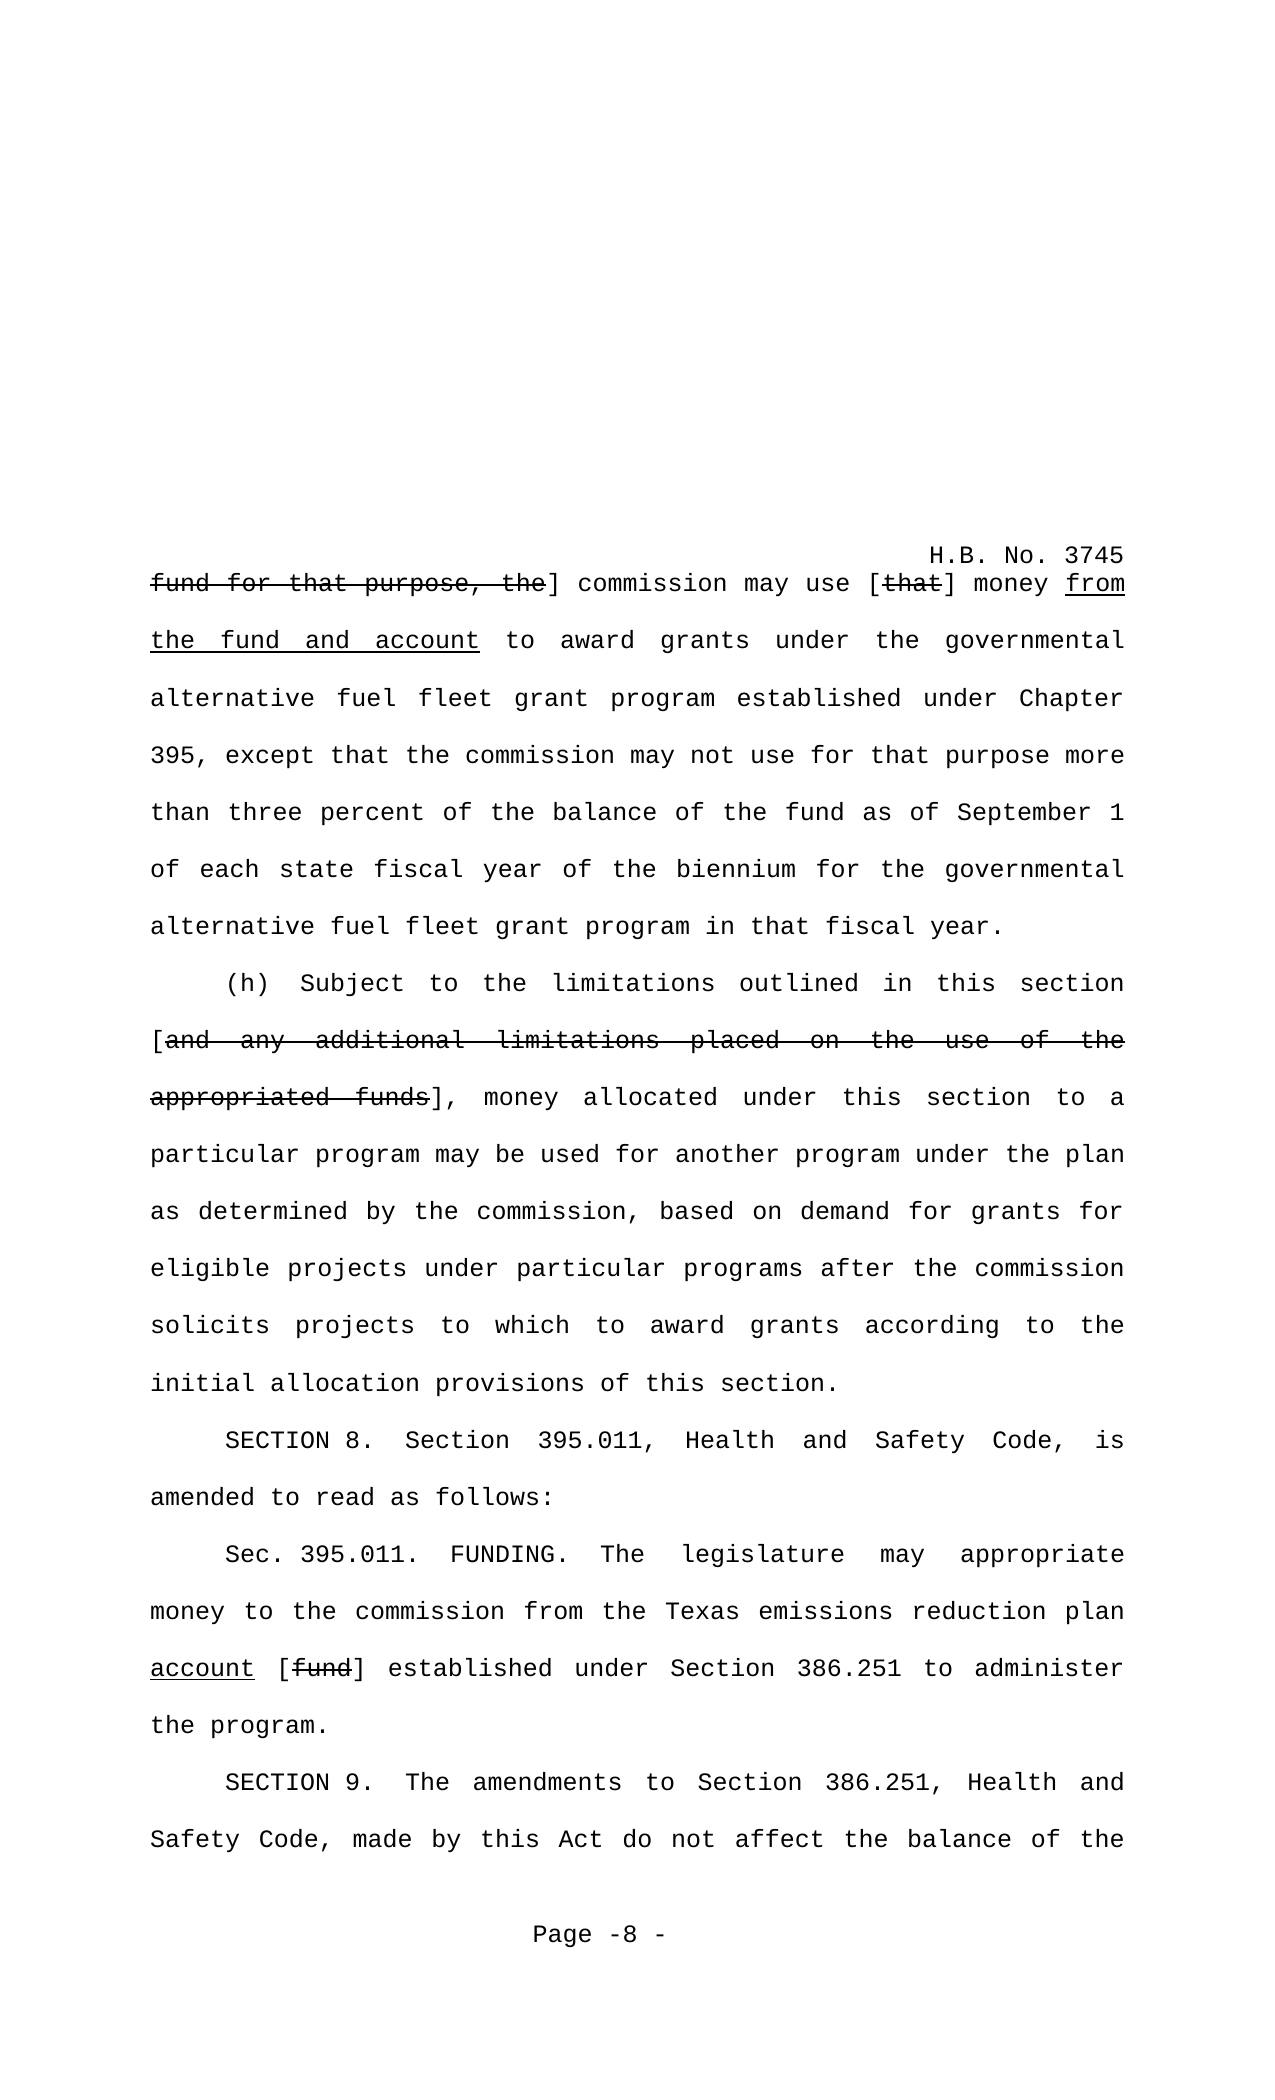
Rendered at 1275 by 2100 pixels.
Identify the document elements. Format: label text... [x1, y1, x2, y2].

text SECTION 8. Section 395.011, Health and Safety Code, is amended to read as follows: [150, 1427, 1125, 1513]
text (h) Subject to the limitations outlined in this section [and any additional limitations placed on the use of the appropriated funds], money allocated under this section to a particular program may be used for another program under the plan as determined by the commission, based on demand for grants for eligible projects under particular programs after the commission solicits projects to which to award grants according to the initial allocation provisions of this section. [150, 970, 1125, 1398]
text Sec. 395.011. FUNDING. The legislature may appropriate money to the commission from the Texas emissions reduction plan account [fund] established under Section 386.251 to administer the program. [150, 1541, 1125, 1741]
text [150, 1769, 1125, 1855]
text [150, 571, 1125, 942]
